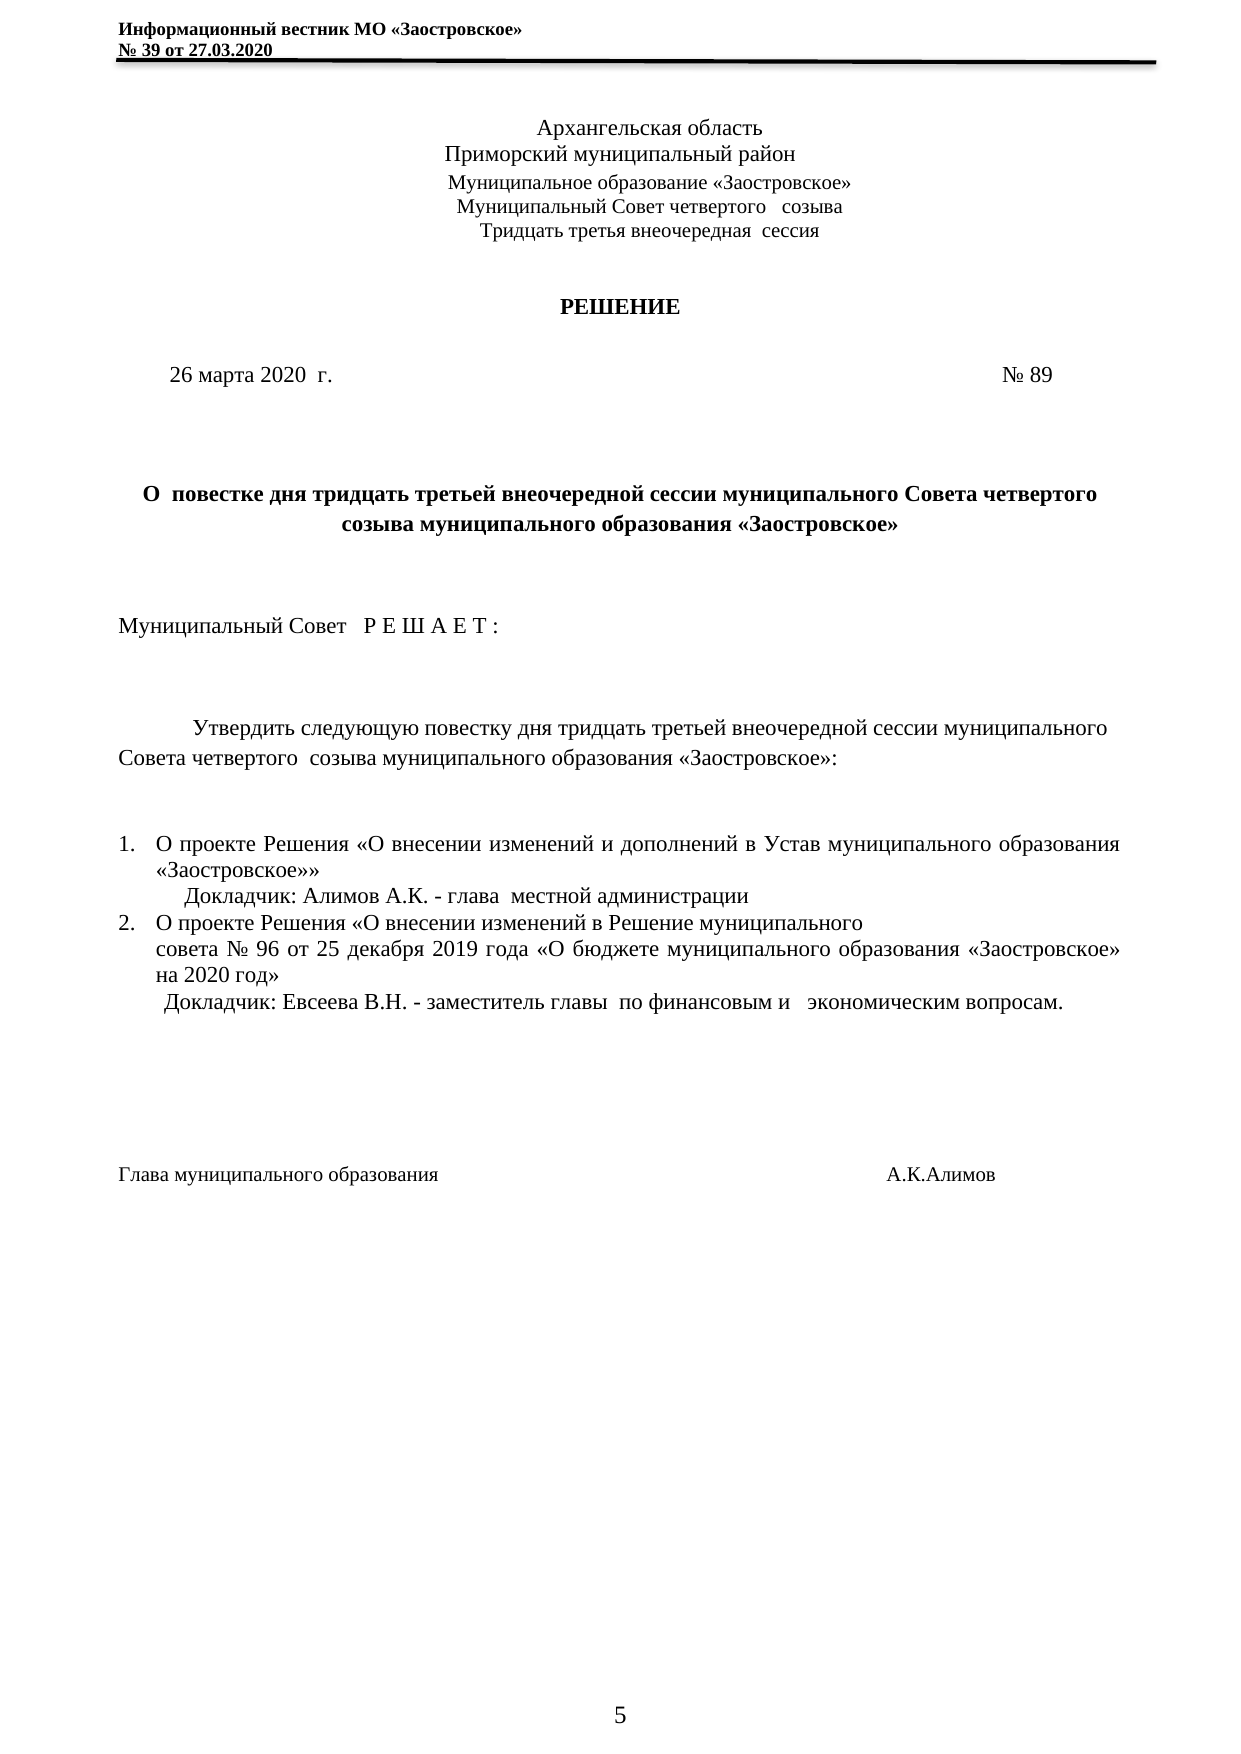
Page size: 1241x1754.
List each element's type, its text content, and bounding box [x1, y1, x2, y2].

text Приморский муниципальный район [118, 140, 1122, 166]
text Докладчик: Евсеева В.Н. - заместитель главы по финансовым и экономическим вопросам. [118, 988, 1122, 1014]
subtitle Муниципальное образование «Заостровское» [118, 170, 1122, 194]
text О повестке дня тридцать третьей внеочередной сессии муниципального Совета четвертого созыва муниципального образования «Заостровское» [118, 480, 1122, 536]
subtitle Архангельская область [118, 113, 1122, 140]
text Докладчик: Алимов А.К. - глава местной администрации [156, 882, 1122, 909]
text совета № 96 от 25 декабря 2019 года «О бюджете муниципального образования «Заостровское» на 2020 год» [156, 935, 1122, 988]
list О проекте Решения «О внесении изменений в Решение муниципального [118, 909, 1122, 935]
text РЕШЕНИЕ [118, 293, 1122, 320]
list О проекте Решения «О внесении изменений и дополнений в Устав муниципального образования «Заостровское»» [118, 830, 1122, 882]
text Глава муниципального образования А.К.Алимов [118, 1162, 1122, 1186]
subtitle Муниципальный Совет четвертого созыва [118, 194, 1122, 218]
text Утвердить следующую повестку дня тридцать третьей внеочередной сессии муниципального Совета четвертого созыва муниципального образования «Заостровское»: [118, 714, 1122, 771]
text 26 марта 2020 г. № 89 [118, 361, 1122, 387]
subtitle Тридцать третья внеочередная сессия [118, 218, 1122, 242]
text Муниципальный Совет Р Е Ш А Е Т : [118, 612, 1122, 638]
